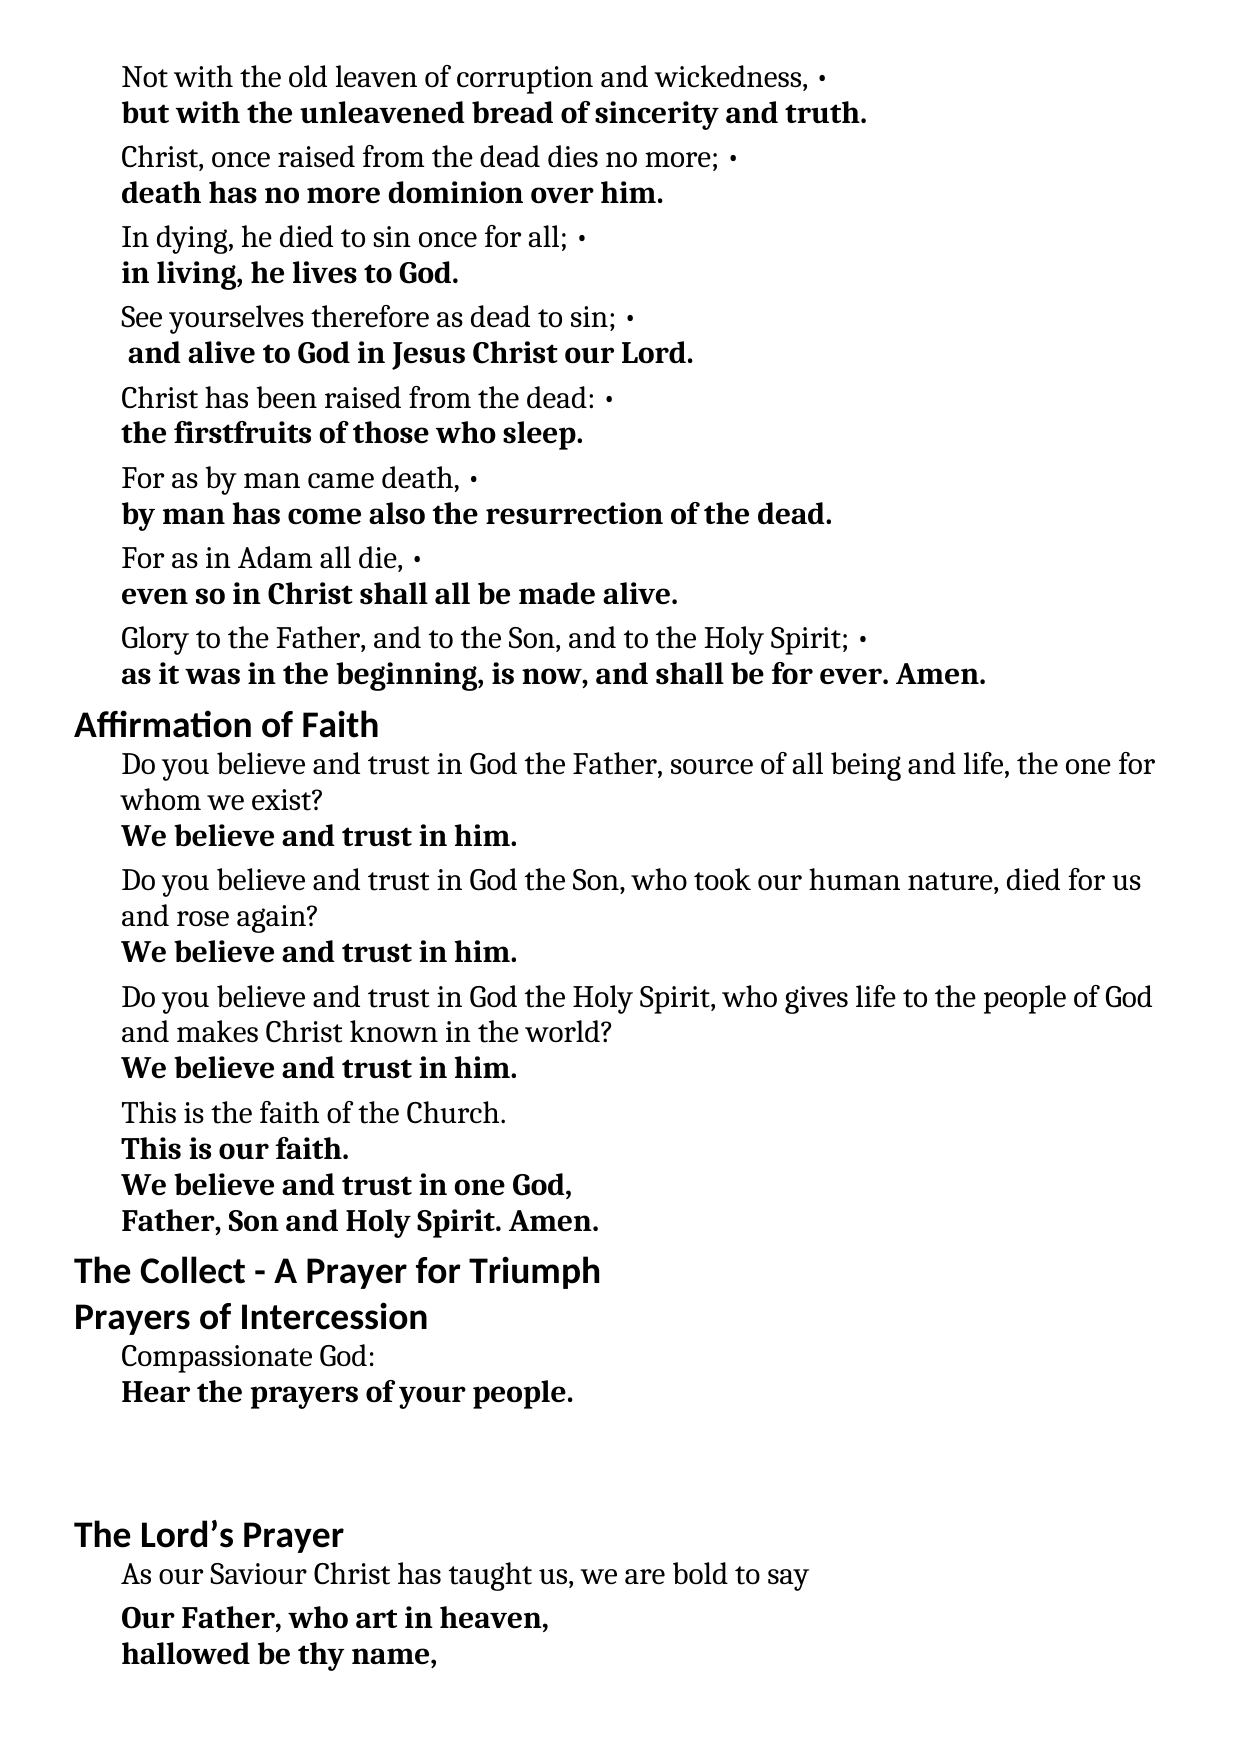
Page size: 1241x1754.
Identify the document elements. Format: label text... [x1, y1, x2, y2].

text This is the faith of the Church. This is our faith. We believe and trust in one God, Father, Son and Holy Spirit. Amen. [121, 1095, 1166, 1239]
title The Lord’s Prayer [74, 1511, 1166, 1556]
text See yourselves therefore as dead to sin; • and alive to God in Jesus Christ our Lord. [121, 300, 1166, 372]
text Glory to the Father, and to the Son, and to the Holy Spirit; • as it was in the beginning, is now, and shall be for ever. Amen. [121, 621, 1166, 692]
text Christ has been raised from the dead: • the firstfruits of those who sleep. [121, 380, 1166, 452]
text For as by man came death, • by man has come also the resurrection of the dead. [121, 460, 1166, 532]
title Affirmation of Faith [74, 701, 1166, 747]
text In dying, he died to sin once for all; • in living, he lives to God. [121, 219, 1166, 291]
title Prayers of Intercession [74, 1293, 1166, 1339]
text Not with the old leaven of corruption and wickedness, • but with the unleavened bread of sincerity and truth. [121, 59, 1166, 131]
title The Collect - A Prayer for Triumph [74, 1247, 1166, 1293]
text For as in Adam all die, • even so in Christ shall all be made alive. [121, 540, 1166, 612]
text Do you believe and trust in God the Father, source of all being and life, the one for whom we exist? We believe and trust in him. [121, 747, 1166, 854]
text Do you believe and trust in God the Son, who took our human nature, died for us and rose again? We believe and trust in him. [121, 863, 1166, 971]
text As our Saviour Christ has taught us, we are bold to say [121, 1556, 1166, 1592]
text Do you believe and trust in God the Holy Spirit, who gives life to the people of God and makes Christ known in the world? We believe and trust in him. [121, 979, 1166, 1087]
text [121, 1601, 1166, 1673]
text Christ, once raised from the dead dies no more; • death has no more dominion over him. [121, 139, 1166, 211]
text Compassionate God: Hear the prayers of your people. [121, 1339, 1166, 1411]
